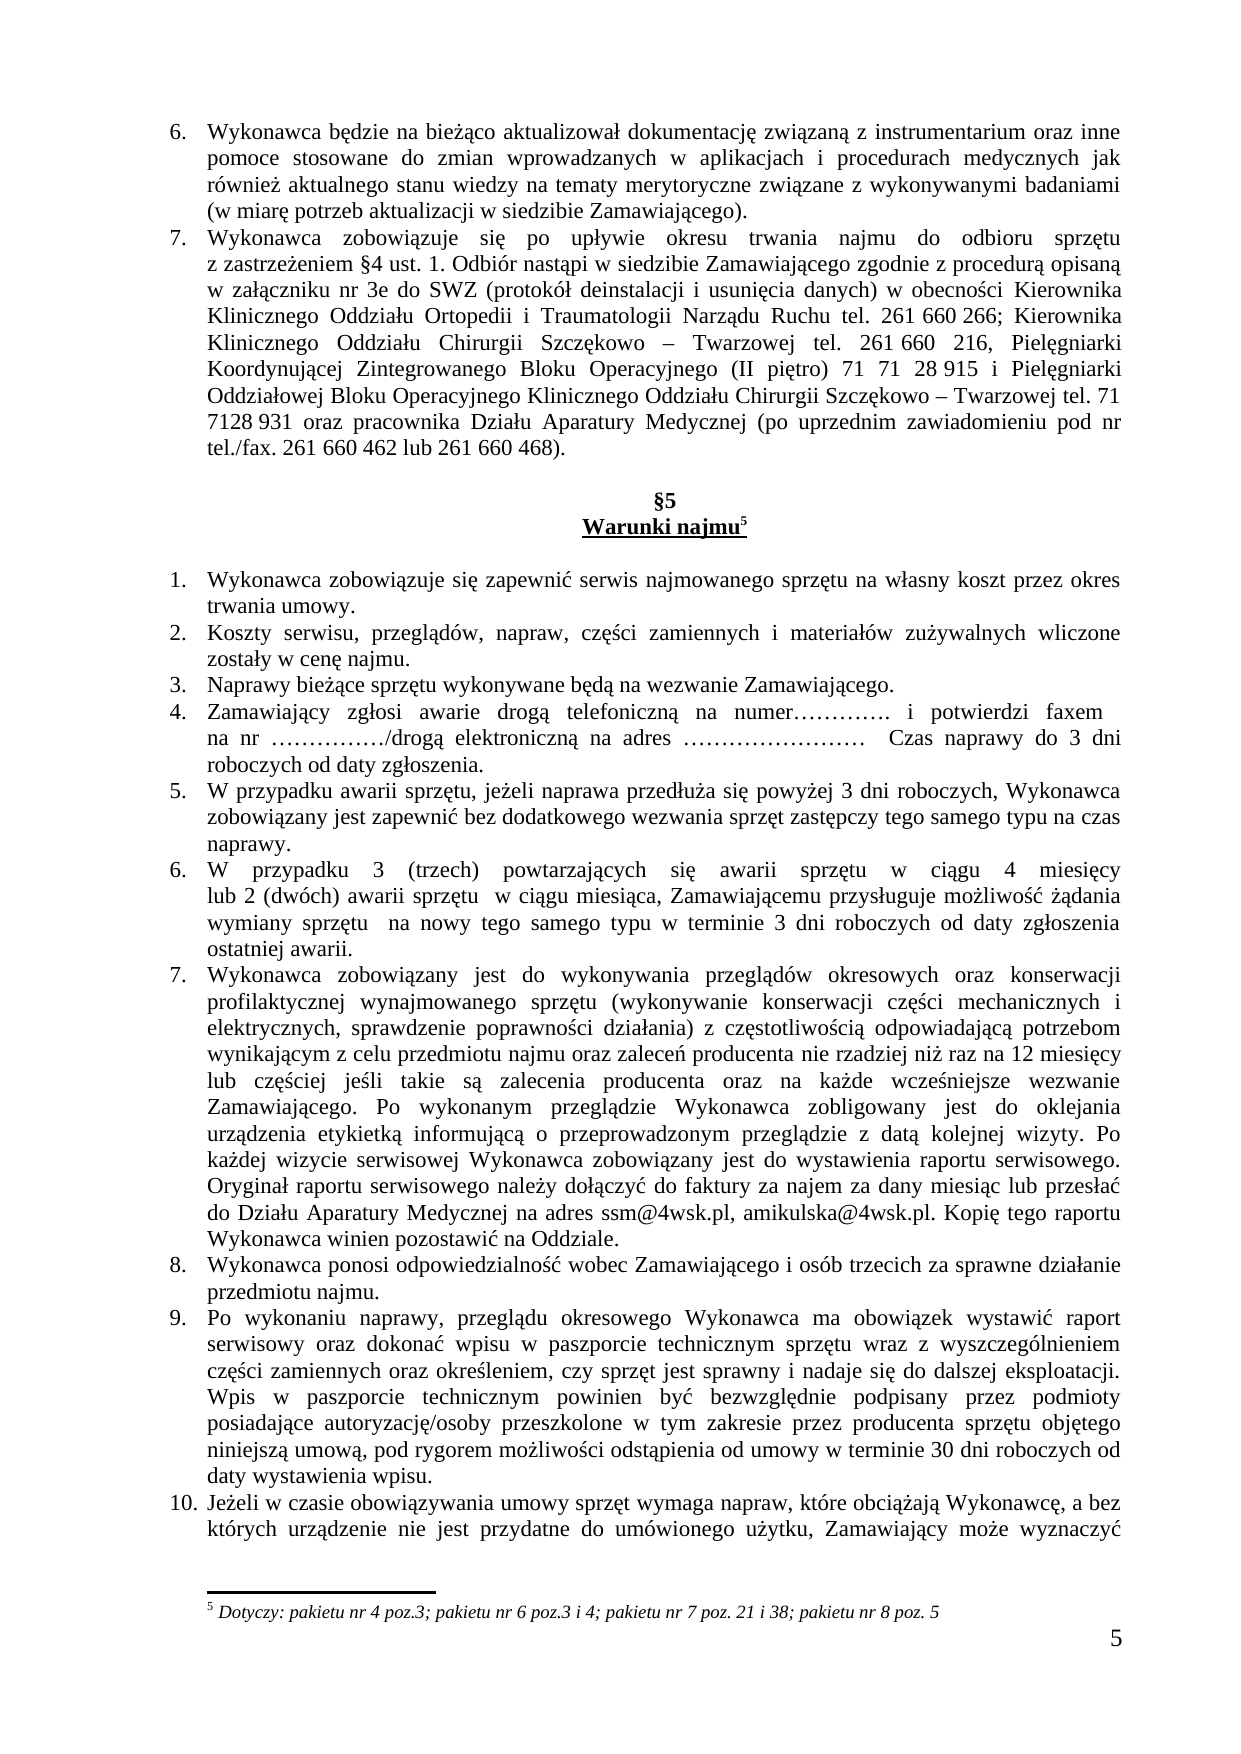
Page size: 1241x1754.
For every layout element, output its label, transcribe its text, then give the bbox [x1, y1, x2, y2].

list Koszty serwisu, przeglądów, napraw, części zamiennych i materiałów zużywalnych wliczone zostały w cenę najmu. [169, 619, 1122, 672]
list Wykonawca zobowiązany jest do wykonywania przeglądów okresowych oraz konserwacji profilaktycznej wynajmowanego sprzętu (wykonywanie konserwacji części mechanicznych i elektrycznych, sprawdzenie poprawności działania) z częstotliwością odpowiadającą potrzebom wynikającym z celu przedmiotu najmu oraz zaleceń producenta nie rzadziej niż raz na 12 miesięcy lub częściej jeśli takie są zalecenia producenta oraz na każde wcześniejsze wezwanie Zamawiającego. Po wykonanym przeglądzie Wykonawca zobligowany jest do oklejania urządzenia etykietką informującą o przeprowadzonym przeglądzie z datą kolejnej wizyty. Po każdej wizycie serwisowej Wykonawca zobowiązany jest do wystawienia raportu serwisowego. Oryginał raportu serwisowego należy dołączyć do faktury za najem za dany miesiąc lub przesłać do Działu Aparatury Medycznej na adres ssm@4wsk.pl, amikulska@4wsk.pl. Kopię tego raportu Wykonawca winien pozostawić na Oddziale. [169, 961, 1122, 1251]
text §5 [207, 487, 1122, 513]
list Naprawy bieżące sprzętu wykonywane będą na wezwanie Zamawiającego. [169, 672, 1122, 698]
list Wykonawca będzie na bieżąco aktualizował dokumentację związaną z instrumentarium oraz inne pomoce stosowane do zmian wprowadzanych w aplikacjach i procedurach medycznych jak również aktualnego stanu wiedzy na tematy merytoryczne związane z wykonywanymi badaniami (w miarę potrzeb aktualizacji w siedzibie Zamawiającego). [169, 118, 1122, 223]
text Warunki najmu [207, 513, 1122, 540]
list Zamawiający zgłosi awarie drogą telefoniczną na numer…………. i potwierdzi faxem na nr ……………/drogą elektroniczną na adres …………………… Czas naprawy do 3 dni roboczych od daty zgłoszenia. [169, 698, 1122, 777]
list Wykonawca zobowiązuje się po upływie okresu trwania najmu do odbioru sprzętu z zastrzeżeniem §4 ust. 1. Odbiór nastąpi w siedzibie Zamawiającego zgodnie z procedurą opisaną w załączniku nr 3e do SWZ (protokół deinstalacji i usunięcia danych) w obecności Kierownika Klinicznego Oddziału Ortopedii i Traumatologii Narządu Ruchu tel. 261 660 266; Kierownika Klinicznego Oddziału Chirurgii Szczękowo – Twarzowej tel. 261 660 216, Pielęgniarki Koordynującej Zintegrowanego Bloku Operacyjnego (II piętro) 71 71 28 915 i Pielęgniarki Oddziałowej Bloku Operacyjnego Klinicznego Oddziału Chirurgii Szczękowo – Twarzowej tel. 71 7128 931 oraz pracownika Działu Aparatury Medycznej (po uprzednim zawiadomieniu pod nr tel./fax. 261 660 462 lub 261 660 468). [169, 223, 1122, 461]
list Po wykonaniu naprawy, przeglądu okresowego Wykonawca ma obowiązek wystawić raport serwisowy oraz dokonać wpisu w paszporcie technicznym sprzętu wraz z wyszczególnieniem części zamiennych oraz określeniem, czy sprzęt jest sprawny i nadaje się do dalszej eksploatacji. Wpis w paszporcie technicznym powinien być bezwzględnie podpisany przez podmioty posiadające autoryzację/osoby przeszkolone w tym zakresie przez producenta sprzętu objętego niniejszą umową, pod rygorem możliwości odstąpienia od umowy w terminie 30 dni roboczych od daty wystawienia wpisu. [169, 1304, 1122, 1488]
list W przypadku awarii sprzętu, jeżeli naprawa przedłuża się powyżej 3 dni roboczych, Wykonawca zobowiązany jest zapewnić bez dodatkowego wezwania sprzęt zastępczy tego samego typu na czas naprawy. [169, 777, 1122, 856]
list Wykonawca ponosi odpowiedzialność wobec Zamawiającego i osób trzecich za sprawne działanie przedmiotu najmu. [169, 1251, 1122, 1304]
list Wykonawca zobowiązuje się zapewnić serwis najmowanego sprzętu na własny koszt przez okres trwania umowy. [169, 566, 1122, 619]
list W przypadku 3 (trzech) powtarzających się awarii sprzętu w ciągu 4 miesięcy lub 2 (dwóch) awarii sprzętu w ciągu miesiąca, Zamawiającemu przysługuje możliwość żądania wymiany sprzętu na nowy tego samego typu w terminie 3 dni roboczych od daty zgłoszenia ostatniej awarii. [169, 856, 1122, 961]
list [169, 1488, 1122, 1541]
